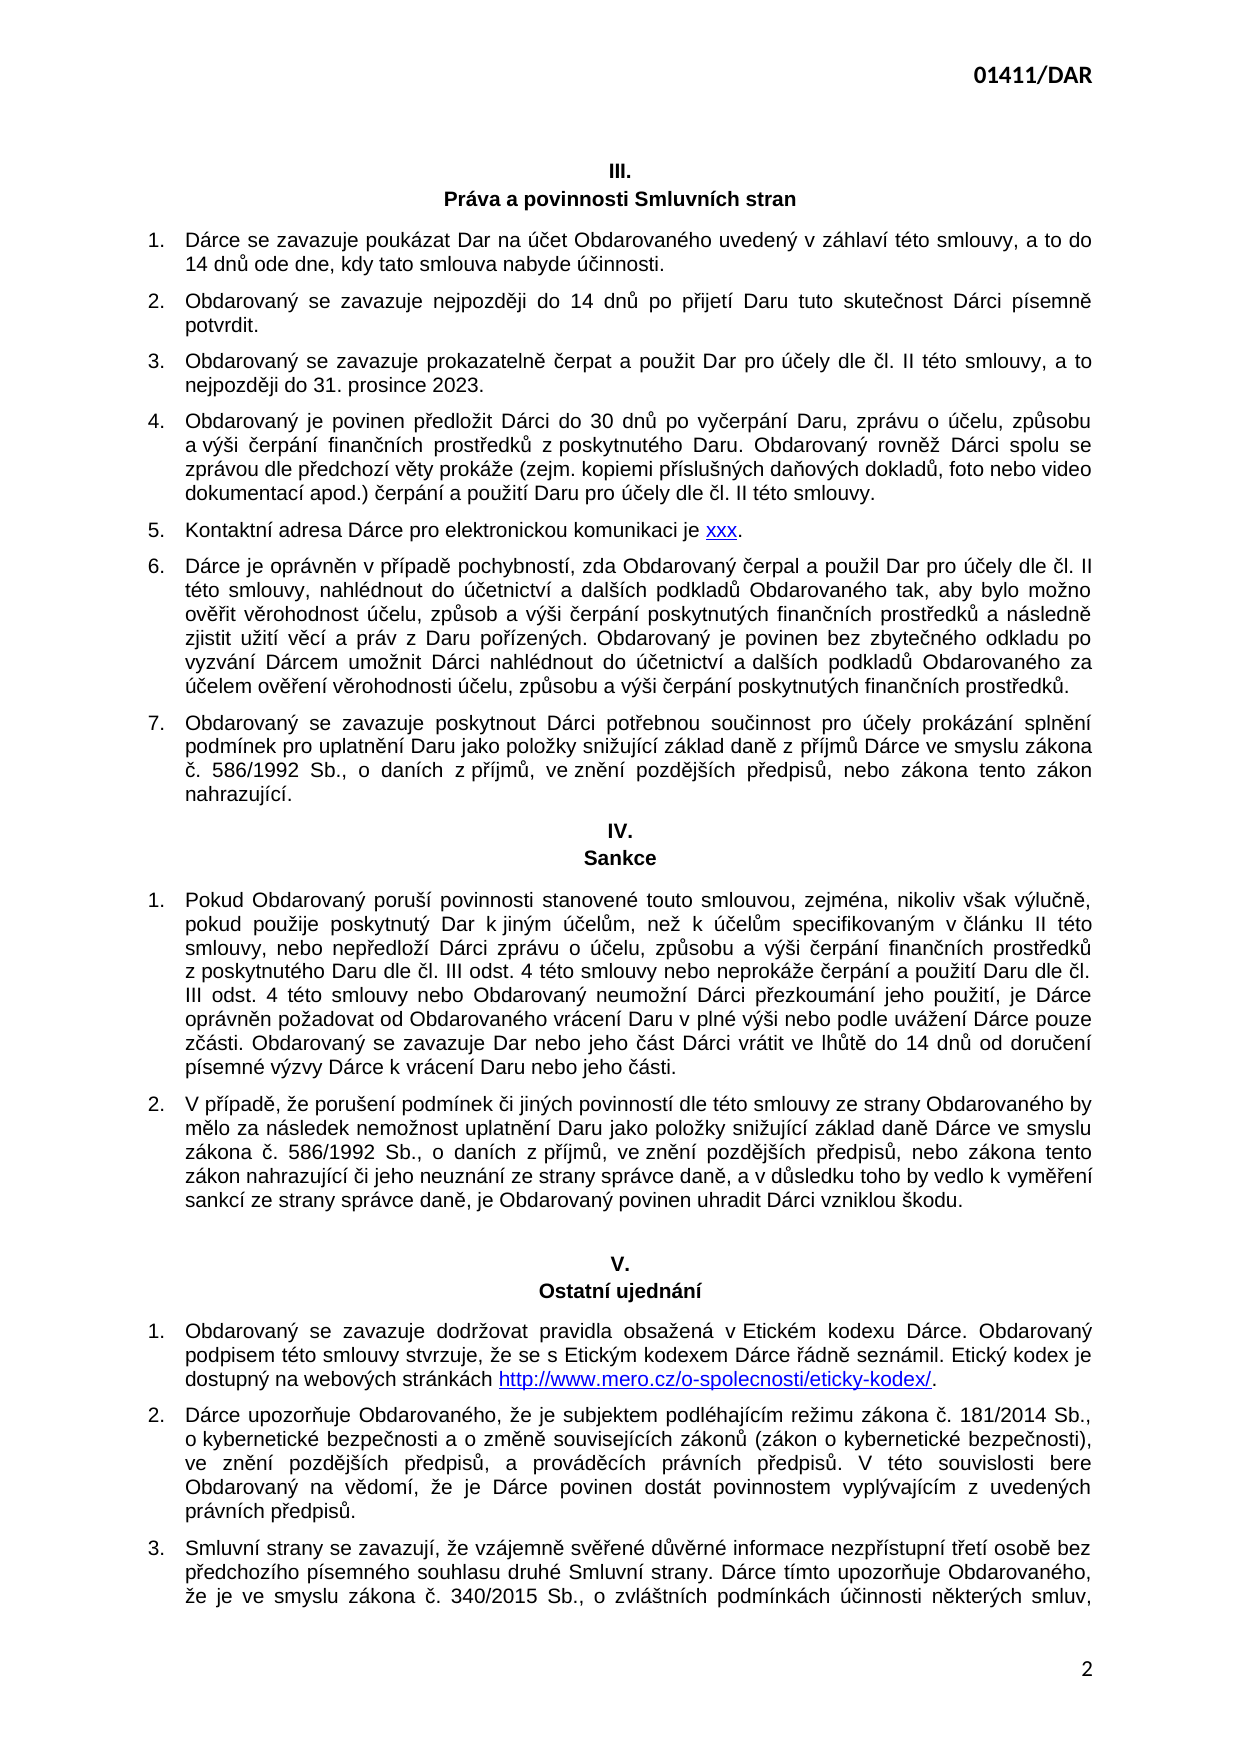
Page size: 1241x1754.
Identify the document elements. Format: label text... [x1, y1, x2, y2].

text V. [148, 1251, 1093, 1275]
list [148, 1536, 1093, 1607]
list Obdarovaný je povinen předložit Dárci do 30 dnů po vyčerpání Daru, zprávu o účelu, způsobu a výši čerpání finančních prostředků z poskytnutého Daru. Obdarovaný rovněž Dárci spolu se zprávou dle předchozí věty prokáže (zejm. kopiemi příslušných daňových dokladů, foto nebo video dokumentací apod.) čerpání a použití Daru pro účely dle čl. II této smlouvy. [148, 409, 1093, 505]
list Pokud Obdarovaný poruší povinnosti stanovené touto smlouvou, zejména, nikoliv však výlučně, pokud použije poskytnutý Dar k jiným účelům, než k účelům specifikovaným v článku II této smlouvy, nebo nepředloží Dárci zprávu o účelu, způsobu a výši čerpání finančních prostředků z poskytnutého Daru dle čl. III odst. 4 této smlouvy nebo neprokáže čerpání a použití Daru dle čl. III odst. 4 této smlouvy nebo Obdarovaný neumožní Dárci přezkoumání jeho použití, je Dárce oprávněn požadovat od Obdarovaného vrácení Daru v plné výši nebo podle uvážení Dárce pouze zčásti. Obdarovaný se zavazuje Dar nebo jeho část Dárci vrátit ve lhůtě do 14 dnů od doručení písemné výzvy Dárce k vrácení Daru nebo jeho části. [148, 887, 1093, 1079]
list Dárce upozorňuje Obdarovaného, že je subjektem podléhajícím režimu zákona č. 181/2014 Sb., o kybernetické bezpečnosti a o změně souvisejících zákonů (zákon o kybernetické bezpečnosti), ve znění pozdějších předpisů, a prováděcích právních předpisů. V této souvislosti bere Obdarovaný na vědomí, že je Dárce povinen dostát povinnostem vyplývajícím z uvedených právních předpisů. [148, 1403, 1093, 1523]
list Dárce se zavazuje poukázat Dar na účet Obdarovaného uvedený v záhlaví této smlouvy, a to do 14 dnů ode dne, kdy tato smlouva nabyde účinnosti. [148, 228, 1093, 276]
list Kontaktní adresa Dárce pro elektronickou komunikaci je xxx. [148, 518, 1093, 542]
text Sankce [148, 846, 1093, 870]
list V případě, že porušení podmínek či jiných povinností dle této smlouvy ze strany Obdarovaného by mělo za následek nemožnost uplatnění Daru jako položky snižující základ daně Dárce ve smyslu zákona č. 586/1992 Sb., o daních z příjmů, ve znění pozdějších předpisů, nebo zákona tento zákon nahrazující či jeho neuznání ze strany správce daně, a v důsledku toho by vedlo k vyměření sankcí ze strany správce daně, je Obdarovaný povinen uhradit Dárci vzniklou škodu. [148, 1092, 1093, 1211]
list Dárce je oprávněn v případě pochybností, zda Obdarovaný čerpal a použil Dar pro účely dle čl. II této smlouvy, nahlédnout do účetnictví a dalších podkladů Obdarovaného tak, aby bylo možno ověřit věrohodnost účelu, způsob a výši čerpání poskytnutých finančních prostředků a následně zjistit užití věcí a práv z Daru pořízených. Obdarovaný je povinen bez zbytečného odkladu po vyzvání Dárcem umožnit Dárci nahlédnout do účetnictví a dalších podkladů Obdarovaného za účelem ověření věrohodnosti účelu, způsobu a výši čerpání poskytnutých finančních prostředků. [148, 554, 1093, 698]
text IV. [148, 819, 1093, 843]
text Ostatní ujednání [148, 1279, 1093, 1303]
text Práva a povinnosti Smluvních stran [148, 187, 1093, 211]
list Obdarovaný se zavazuje prokazatelně čerpat a použit Dar pro účely dle čl. II této smlouvy, a to nejpozději do 31. prosince 2023. [148, 349, 1093, 397]
text III. [148, 159, 1093, 183]
list Obdarovaný se zavazuje poskytnout Dárci potřebnou součinnost pro účely prokázání splnění podmínek pro uplatnění Daru jako položky snižující základ daně z příjmů Dárce ve smyslu zákona č. 586/1992 Sb., o daních z příjmů, ve znění pozdějších předpisů, nebo zákona tento zákon nahrazující. [148, 710, 1093, 806]
list Obdarovaný se zavazuje nejpozději do 14 dnů po přijetí Daru tuto skutečnost Dárci písemně potvrdit. [148, 288, 1093, 336]
list Obdarovaný se zavazuje dodržovat pravidla obsažená v Etickém kodexu Dárce. Obdarovaný podpisem této smlouvy stvrzuje, že se s Etickým kodexem Dárce řádně seznámil. Etický kodex je dostupný na webových stránkách http://www.mero.cz/o-spolecnosti/eticky-kodex/. [148, 1319, 1093, 1391]
